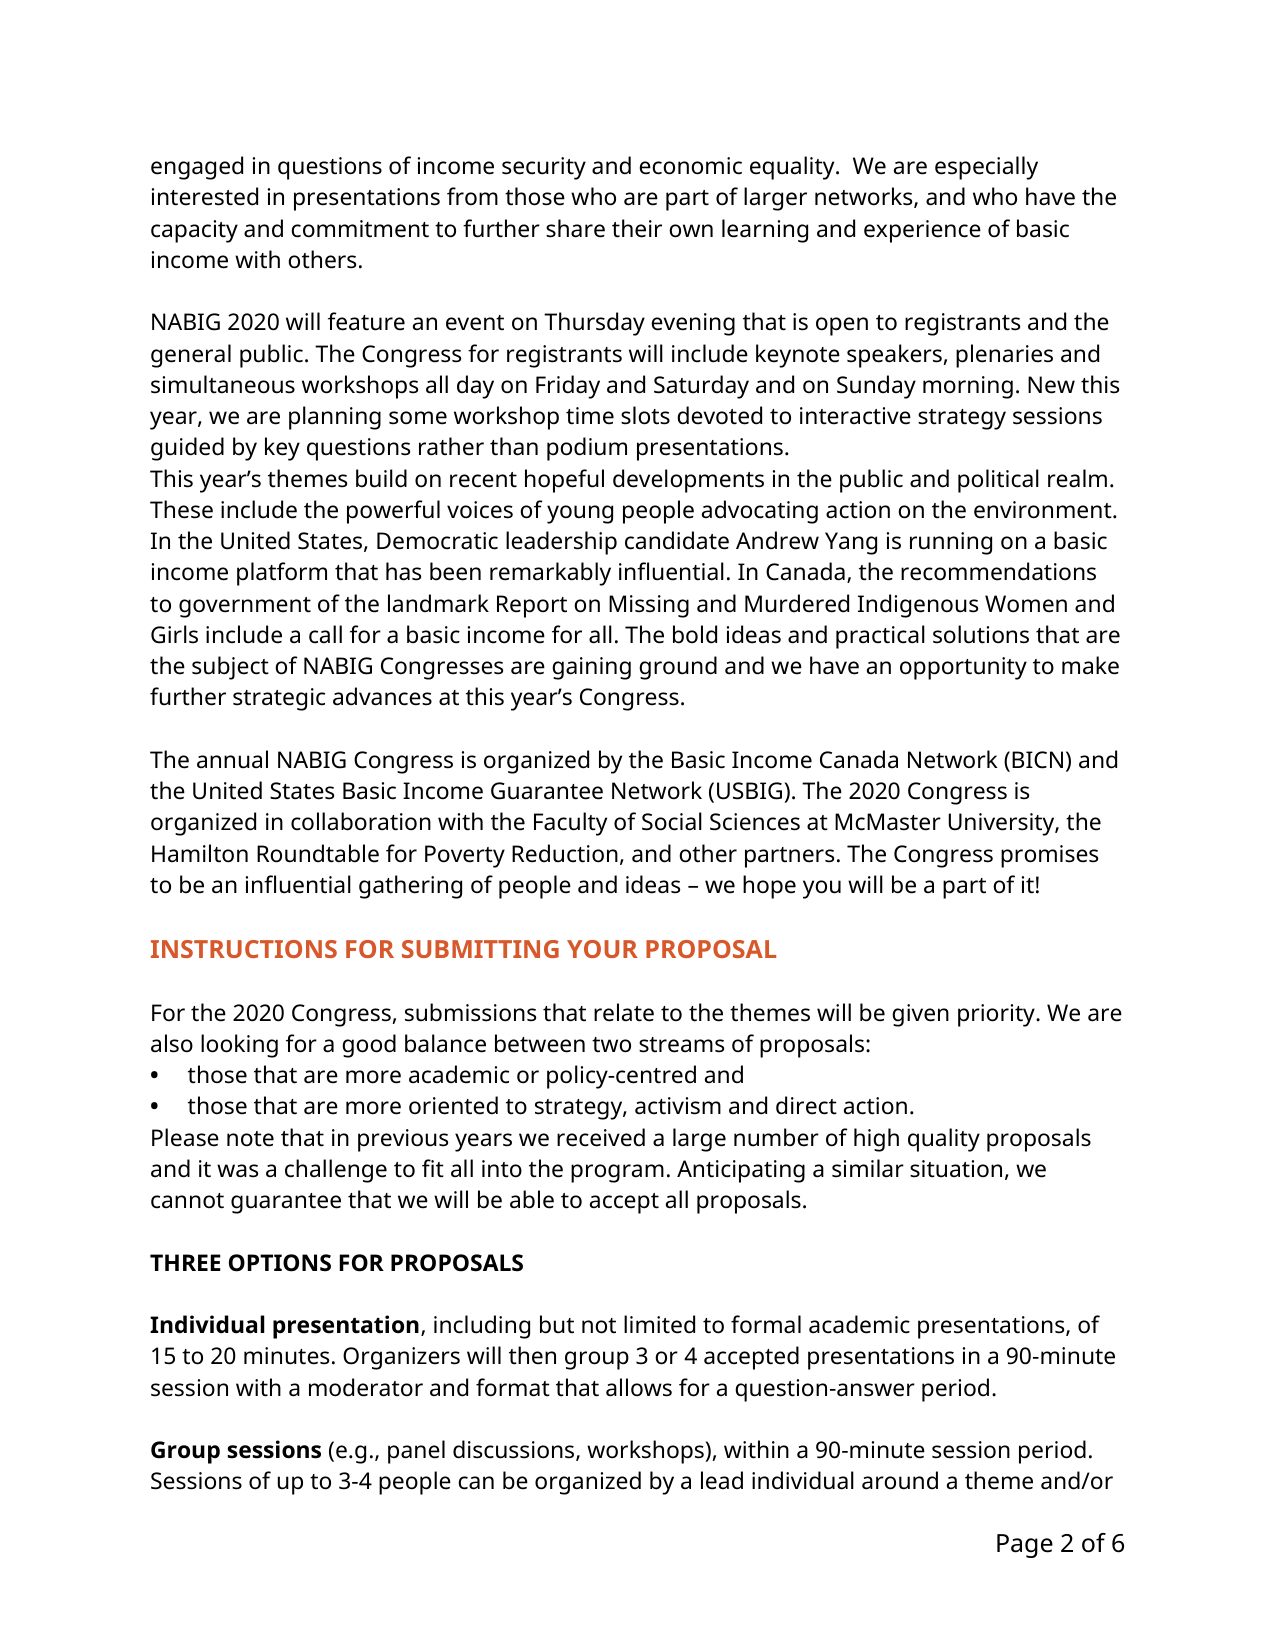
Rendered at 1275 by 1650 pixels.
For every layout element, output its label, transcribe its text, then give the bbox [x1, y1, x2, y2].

text NABIG 2020 will feature an event on Thursday evening that is open to registrants and the general public. The Congress for registrants will include keynote speakers, plenaries and simultaneous workshops all day on Friday and Saturday and on Sunday morning. New this year, we are planning some workshop time slots devoted to interactive strategy sessions guided by key questions rather than podium presentations. [150, 306, 1125, 462]
text Individual presentation, including but not limited to formal academic presentations, of 15 to 20 minutes. Organizers will then group 3 or 4 accepted presentations in a 90-minute session with a moderator and format that allows for a question-answer period. [150, 1309, 1125, 1403]
text THREE OPTIONS FOR PROPOSALS [150, 1247, 1125, 1278]
text For the 2020 Congress, submissions that relate to the themes will be given priority. We are also looking for a good balance between two streams of proposals: [150, 997, 1125, 1059]
list those that are more oriented to strategy, activism and direct action. [150, 1090, 1125, 1122]
text INSTRUCTIONS FOR SUBMITTING YOUR PROPOSAL [150, 931, 1125, 965]
text The annual NABIG Congress is organized by the Basic Income Canada Network (BICN) and the United States Basic Income Guarantee Network (USBIG). The 2020 Congress is organized in collaboration with the Faculty of Social Sciences at McMaster University, the Hamilton Roundtable for Poverty Reduction, and other partners. The Congress promises to be an influential gathering of people and ideas – we hope you will be a part of it! [150, 744, 1125, 900]
text This year’s themes build on recent hopeful developments in the public and political realm. These include the powerful voices of young people advocating action on the environment. In the United States, Democratic leadership candidate Andrew Yang is running on a basic income platform that has been remarkably influential. In Canada, the recommendations to government of the landmark Report on Missing and Murdered Indigenous Women and Girls include a call for a basic income for all. The bold ideas and practical solutions that are the subject of NABIG Congresses are gaining ground and we have an opportunity to make further strategic advances at this year’s Congress. [150, 462, 1125, 712]
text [150, 1434, 1125, 1497]
list those that are more academic or policy-centred and [150, 1059, 1125, 1090]
text Please note that in previous years we received a large number of high quality proposals and it was a challenge to fit all into the program. Anticipating a similar situation, we cannot guarantee that we will be able to accept all proposals. [150, 1122, 1125, 1215]
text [150, 150, 1125, 275]
